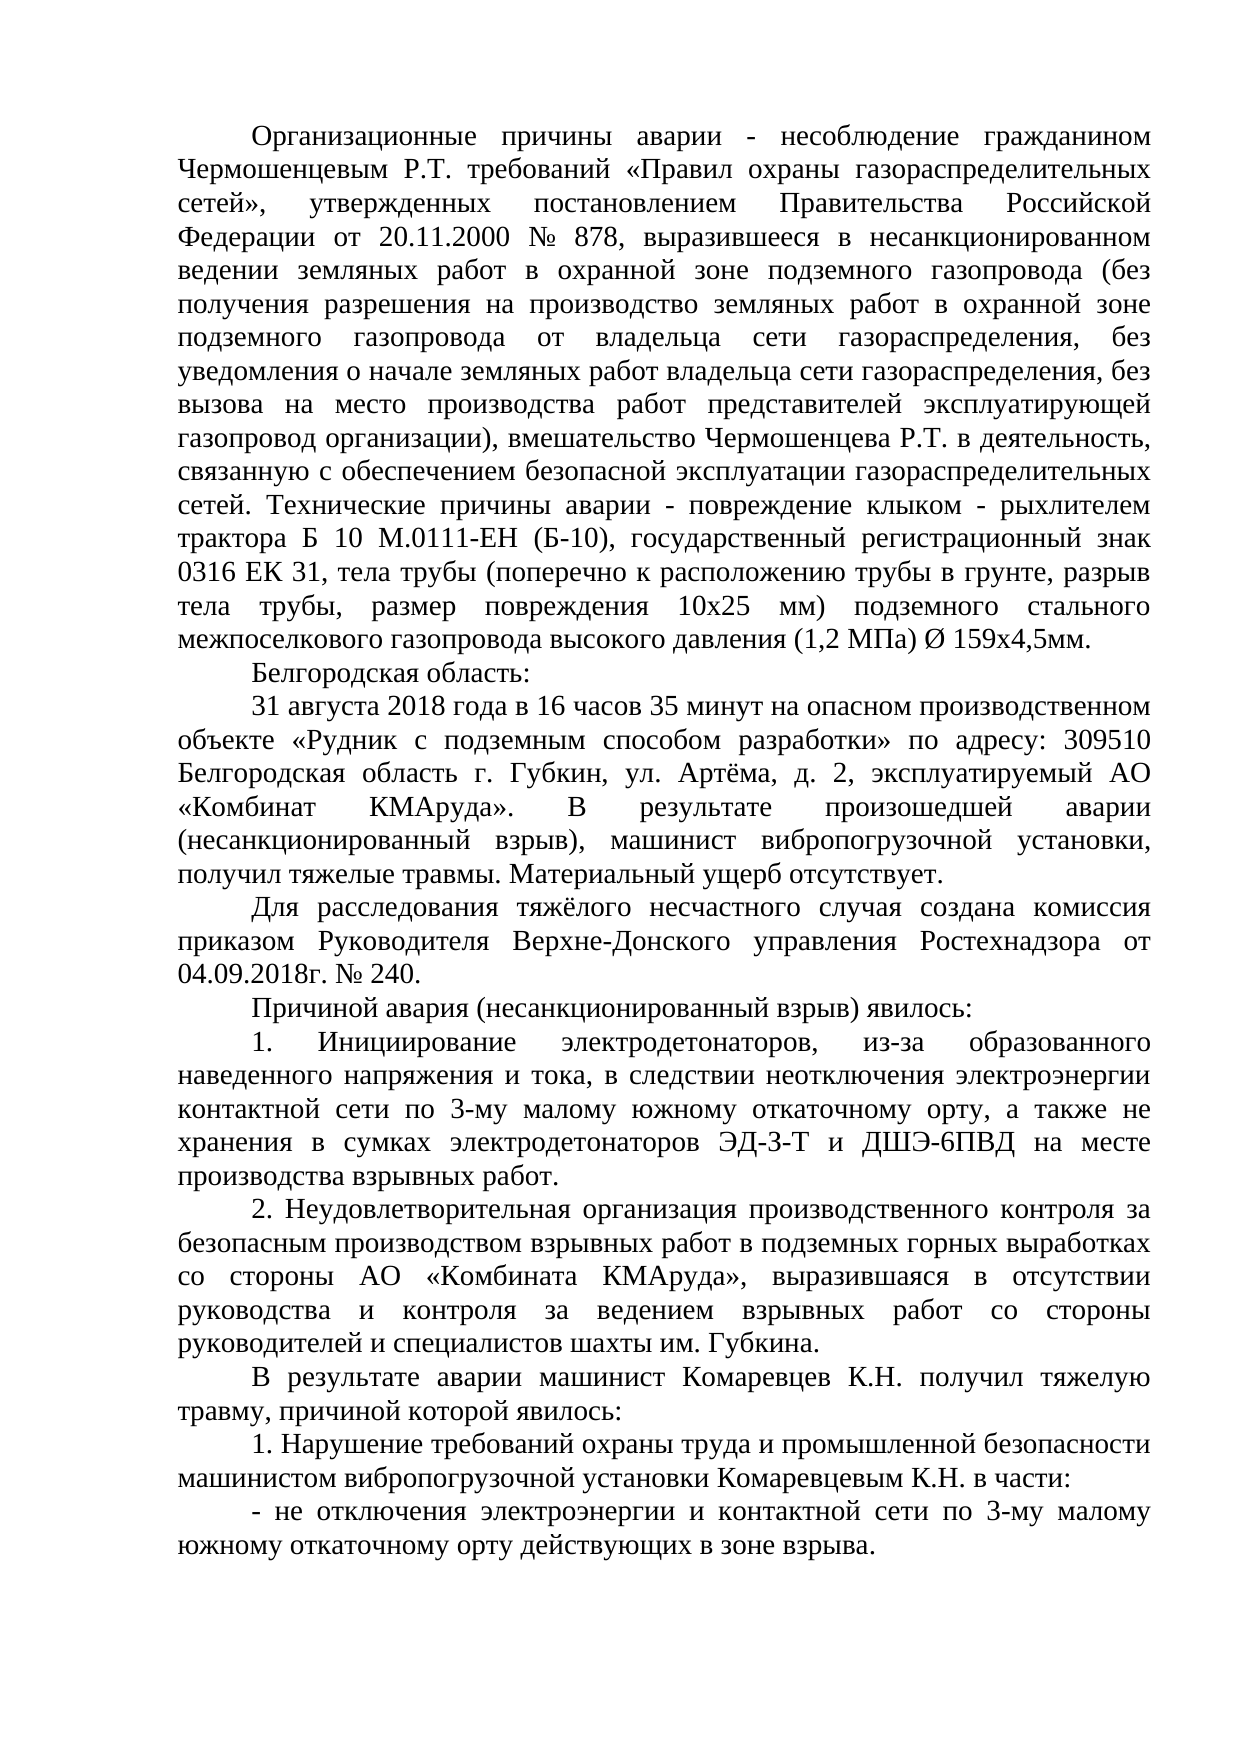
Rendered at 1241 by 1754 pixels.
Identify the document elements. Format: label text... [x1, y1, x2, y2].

text Для расследования тяжёлого несчастного случая создана комиссия приказом Руководителя Верхне-Донского управления Ростехнадзора от 04.09.2018г. № 240. [177, 889, 1152, 990]
text Организационные причины аварии - несоблюдение гражданином Чермошенцевым Р.Т. требований «Правил охраны газораспределительных сетей», утвержденных постановлением Правительства Российской Федерации от 20.11.2000 № 878, выразившееся в несанкционированном ведении земляных работ в охранной зоне подземного газопровода (без получения разрешения на производство земляных работ в охранной зоне подземного газопровода от владельца сети газораспределения, без уведомления о начале земляных работ владельца сети газораспределения, без вызова на место производства работ представителей эксплуатирующей газопровод организации), вмешательство Чермошенцева Р.Т. в деятельность, связанную с обеспечением безопасной эксплуатации газораспределительных сетей. Технические причины аварии - повреждение клыком - рыхлителем трактора Б 10 М.0111-ЕН (Б-10), государственный регистрационный знак 0316 ЕК 31, тела трубы (поперечно к расположению трубы в грунте, разрыв тела трубы, размер повреждения 10х25 мм) подземного стального межпоселкового газопровода высокого давления (1,2 МПа) Ø 159х4,5мм. [177, 118, 1152, 655]
text 2. Неудовлетворительная организация производственного контроля за безопасным производством взрывных работ в подземных горных выработках со стороны АО «Комбината КМАруда», выразившаяся в отсутствии руководства и контроля за ведением взрывных работ со стороны руководителей и специалистов шахты им. Губкина. [177, 1191, 1152, 1359]
text В результате аварии машинист Комаревцев К.Н. получил тяжелую травму, причиной которой явилось: [177, 1359, 1152, 1426]
text 1. Инициирование электродетонаторов, из-за образованного наведенного напряжения и тока, в следствии неотключения электроэнергии контактной сети по 3-му малому южному откаточному орту, а также не хранения в сумках электродетонаторов ЭД-З-Т и ДШЭ-6ПВД на месте производства взрывных работ. [177, 1024, 1152, 1191]
text 31 августа 2018 года в 16 часов 35 минут на опасном производственном объекте «Рудник с подземным способом разработки» по адресу: 309510 Белгородская область г. Губкин, ул. Артёма, д. 2, эксплуатируемый АО «Комбинат КМАруда». В результате произошедшей аварии (несанкционированный взрыв), машинист вибропогрузочной установки, получил тяжелые травмы. Материальный ущерб отсутствует. [177, 688, 1152, 889]
text 1. Нарушение требований охраны труда и промышленной безопасности машинистом вибропогрузочной установки Комаревцевым К.Н. в части: [177, 1426, 1152, 1493]
text - не отключения электроэнергии и контактной сети по 3-му малому южному откаточному орту действующих в зоне взрыва. [177, 1493, 1152, 1560]
text Белгородская область: [177, 655, 1152, 688]
text Причиной авария (несанкционированный взрыв) явилось: [177, 990, 1152, 1024]
